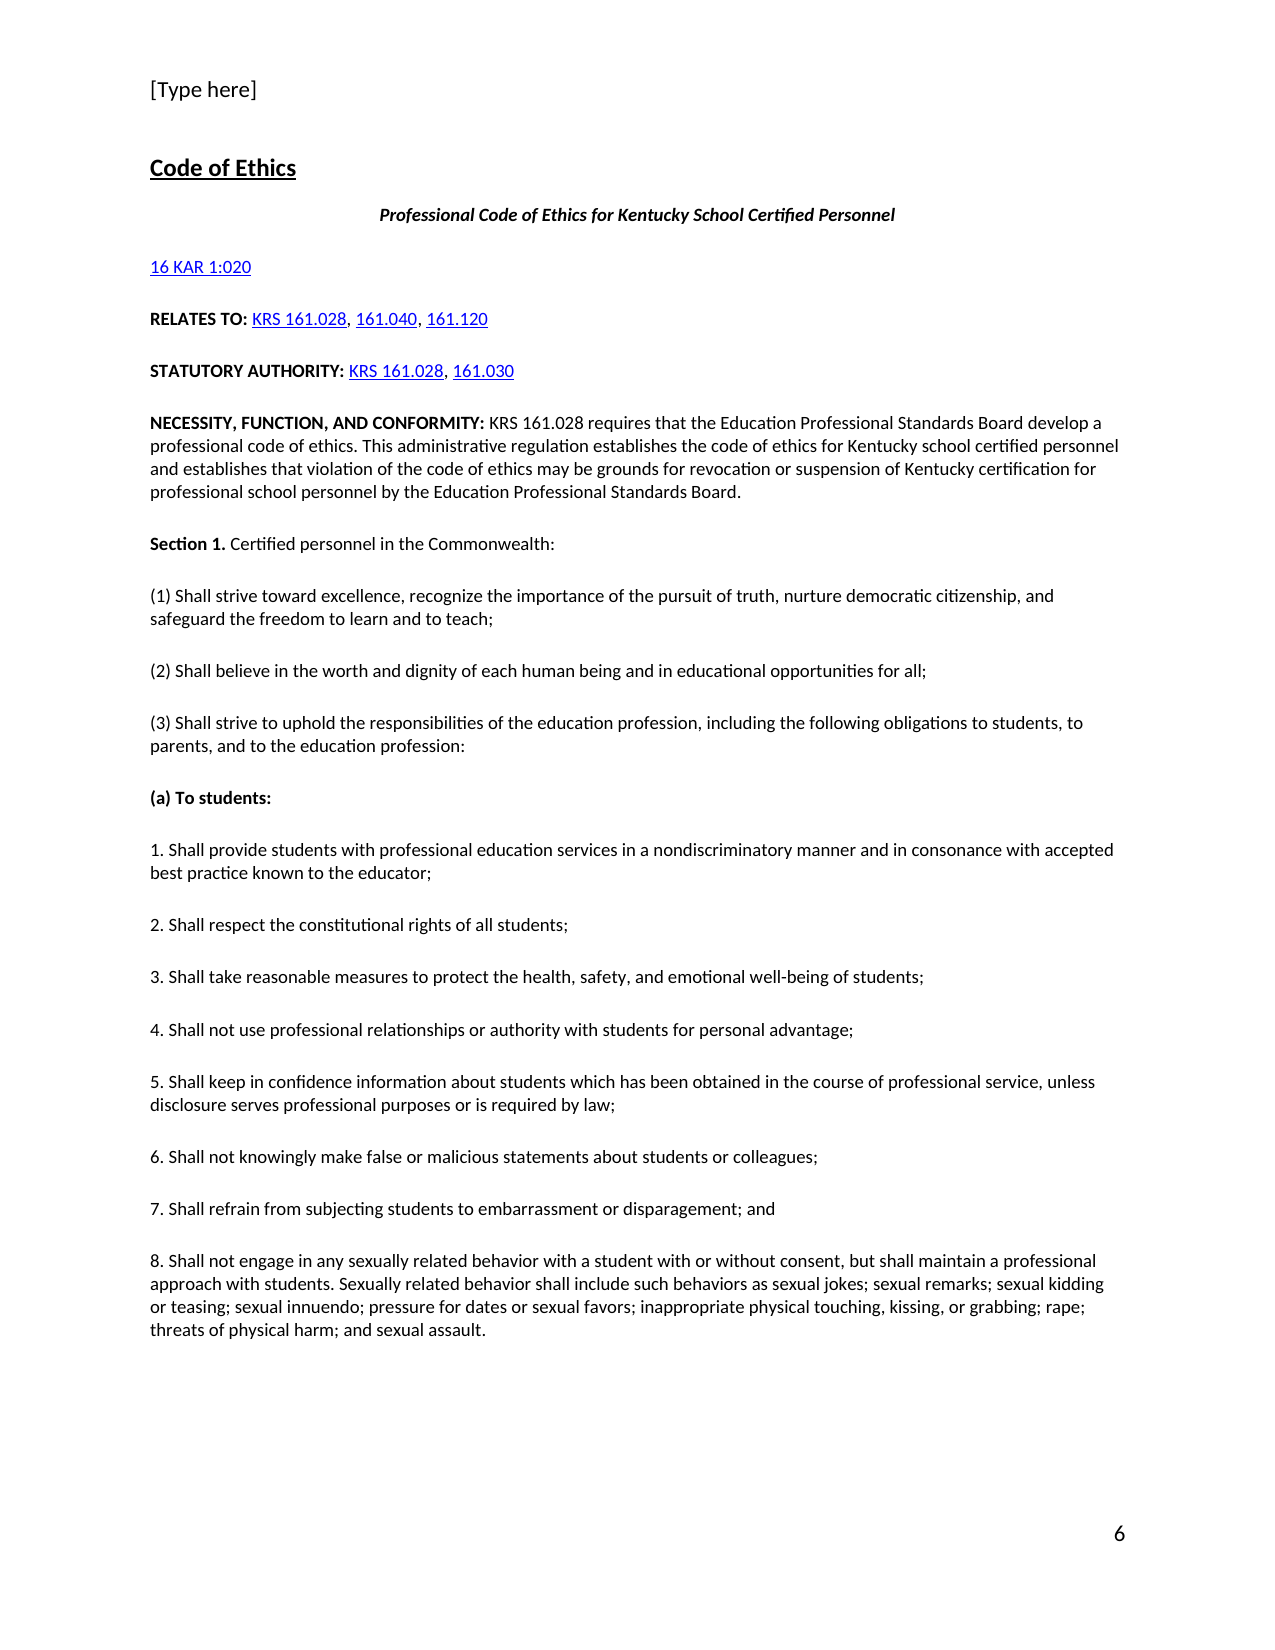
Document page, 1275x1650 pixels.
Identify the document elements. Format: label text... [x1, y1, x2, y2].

subtitle Professional Code of Ethics for Kentucky School Certified Personnel [150, 203, 1125, 226]
subtitle Code of Ethics [150, 152, 1125, 182]
text RELATES TO: KRS 161.028, 161.040, 161.120 [150, 307, 1125, 330]
text NECESSITY, FUNCTION, AND CONFORMITY: KRS 161.028 requires that the Education Professional Standards Board develop a professional code of ethics. This administrative regulation establishes the code of ethics for Kentucky school certified personnel and establishes that violation of the code of ethics may be grounds for revocation or suspension of Kentucky certification for professional school personnel by the Education Professional Standards Board. [150, 412, 1125, 503]
text (1) Shall strive toward excellence, recognize the importance of the pursuit of truth, nurture democratic citizenship, and safeguard the freedom to learn and to teach; [150, 584, 1125, 630]
text 8. Shall not engage in any sexually related behavior with a student with or without consent, but shall maintain a professional approach with students. Sexually related behavior shall include such behaviors as sexual jokes; sexual remarks; sexual kidding or teasing; sexual innuendo; pressure for dates or sexual favors; inappropriate physical touching, kissing, or grabbing; rape; threats of physical harm; and sexual assault. [150, 1249, 1125, 1341]
text (3) Shall strive to uphold the responsibilities of the education profession, including the following obligations to students, to parents, and to the education profession: [150, 712, 1125, 757]
text 6. Shall not knowingly make false or malicious statements about students or colleagues; [150, 1145, 1125, 1168]
text 4. Shall not use professional relationships or authority with students for personal advantage; [150, 1018, 1125, 1041]
text (a) To students: [150, 787, 1125, 809]
text 16 KAR 1:020 [150, 255, 1125, 278]
text 7. Shall refrain from subjecting students to embarrassment or disparagement; and [150, 1197, 1125, 1220]
text 5. Shall keep in confidence information about students which has been obtained in the course of professional service, unless disclosure serves professional purposes or is required by law; [150, 1070, 1125, 1116]
text 3. Shall take reasonable measures to protect the health, safety, and emotional well-being of students; [150, 966, 1125, 989]
text 2. Shall respect the constitutional rights of all students; [150, 914, 1125, 937]
text STATUTORY AUTHORITY: KRS 161.028, 161.030 [150, 359, 1125, 382]
text (2) Shall believe in the worth and dignity of each human being and in educational opportunities for all; [150, 659, 1125, 682]
text 1. Shall provide students with professional education services in a nondiscriminatory manner and in consonance with accepted best practice known to the educator; [150, 839, 1125, 884]
text Section 1. Certified personnel in the Commonwealth: [150, 532, 1125, 555]
